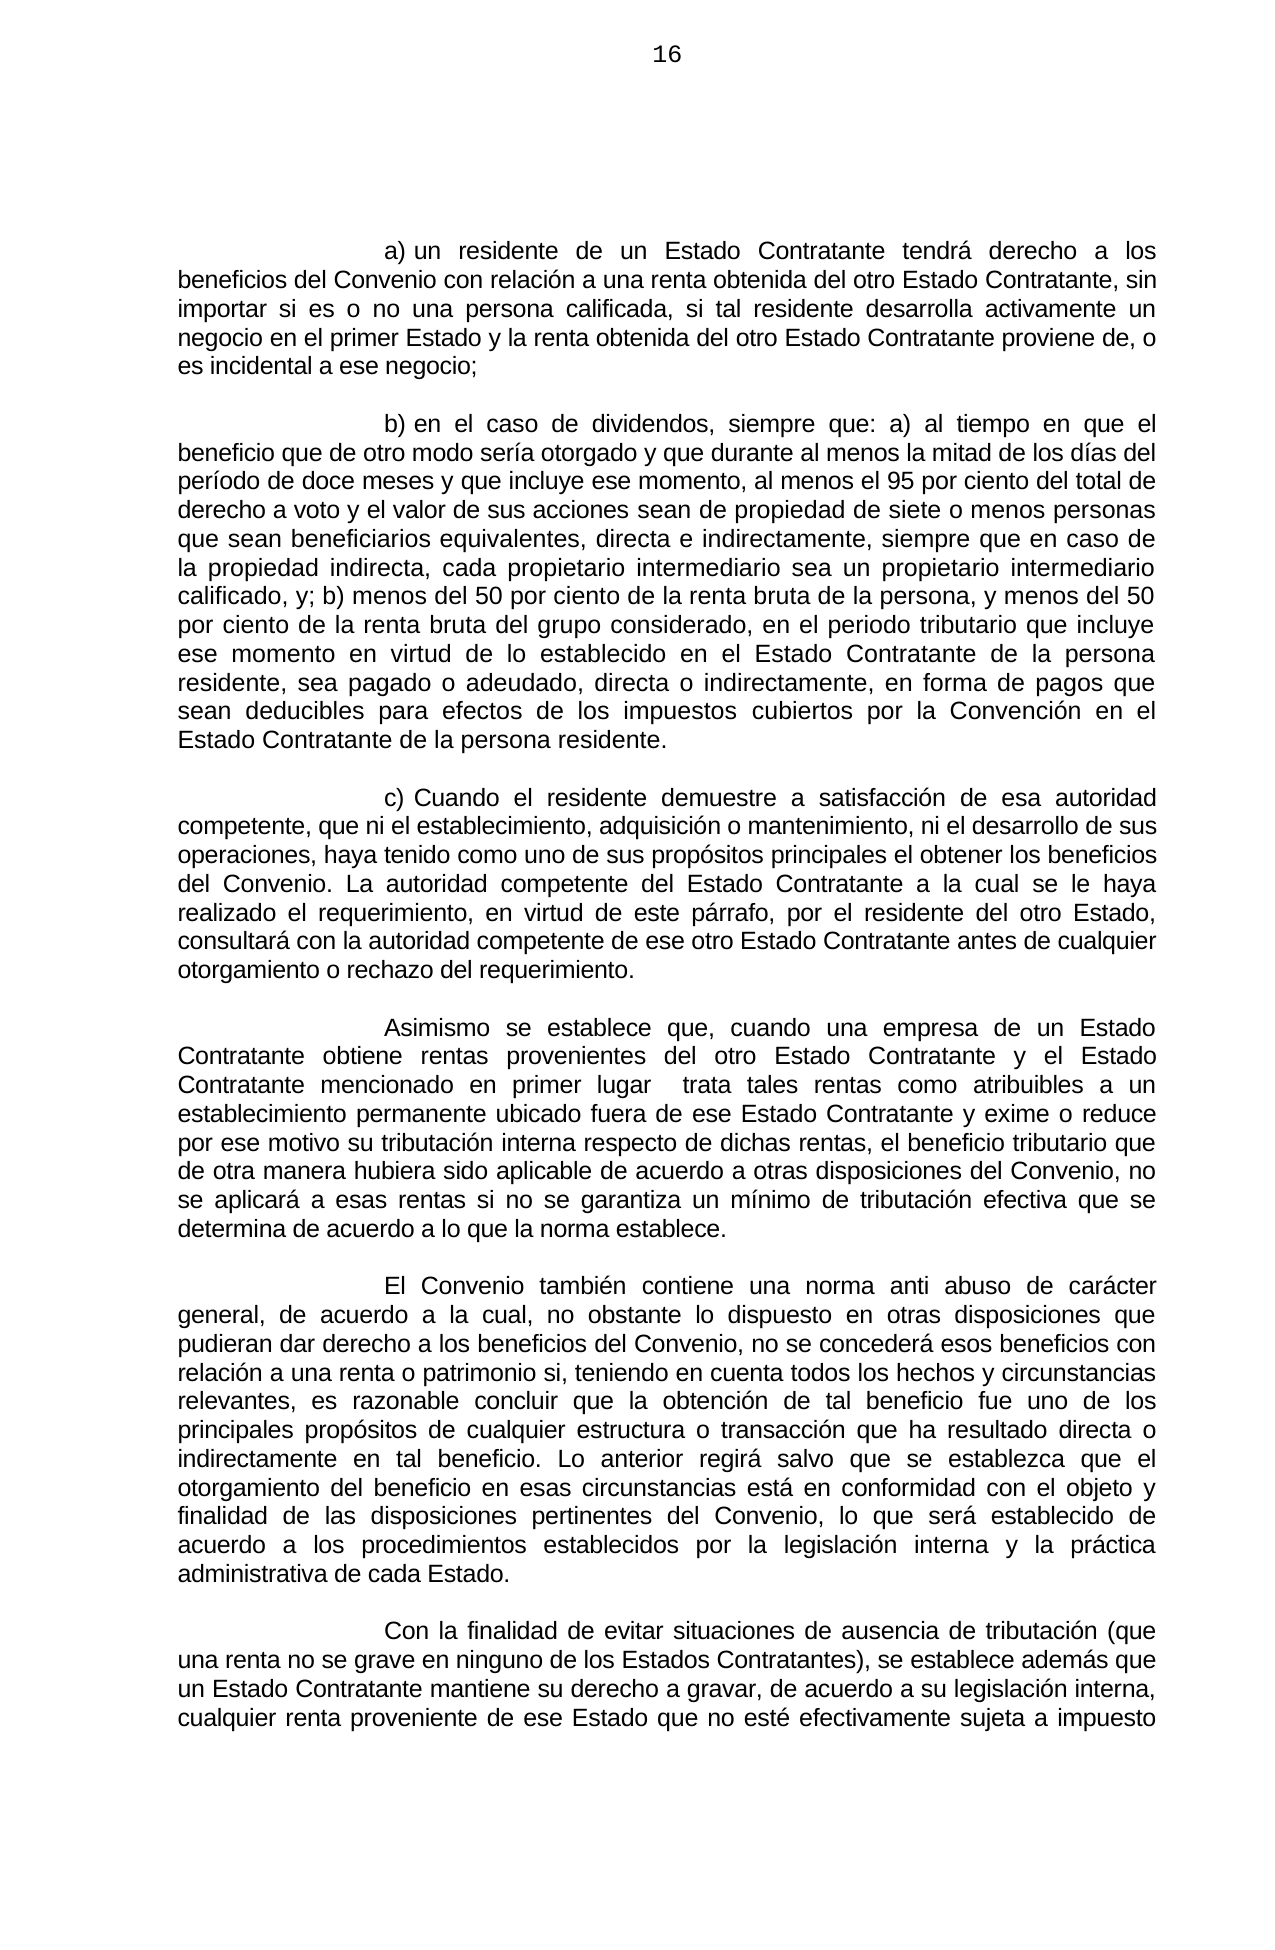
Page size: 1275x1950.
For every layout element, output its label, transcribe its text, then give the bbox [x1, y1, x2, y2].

list El Convenio también contiene una norma anti abuso de carácter general, de acuerdo a la cual, no obstante lo dispuesto en otras disposiciones que pudieran dar derecho a los beneficios del Convenio, no se concederá esos beneficios con relación a una renta o patrimonio si, teniendo en cuenta todos los hechos y circunstancias relevantes, es razonable concluir que la obtención de tal beneficio fue uno de los principales propósitos de cualquier estructura o transacción que ha resultado directa o indirectamente en tal beneficio. Lo anterior regirá salvo que se establezca que el otorgamiento del beneficio en esas circunstancias está en conformidad con el objeto y finalidad de las disposiciones pertinentes del Convenio, lo que será establecido de acuerdo a los procedimientos establecidos por la legislación interna y la práctica administrativa de cada Estado. [177, 1271, 1157, 1587]
list Asimismo se establece que, cuando una empresa de un Estado Contratante obtiene rentas provenientes del otro Estado Contratante y el Estado Contratante mencionado en primer lugar trata tales rentas como atribuibles a un establecimiento permanente ubicado fuera de ese Estado Contratante y exime o reduce por ese motivo su tributación interna respecto de dichas rentas, el beneficio tributario que de otra manera hubiera sido aplicable de acuerdo a otras disposiciones del Convenio, no se aplicará a esas rentas si no se garantiza un mínimo de tributación efectiva que se determina de acuerdo a lo que la norma establece. [177, 1012, 1157, 1242]
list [177, 1616, 1157, 1731]
list Cuando el residente demuestre a satisfacción de esa autoridad competente, que ni el establecimiento, adquisición o mantenimiento, ni el desarrollo de sus operaciones, haya tenido como uno de sus propósitos principales el obtener los beneficios del Convenio. La autoridad competente del Estado Contratante a la cual se le haya realizado el requerimiento, en virtud de este párrafo, por el residente del otro Estado, consultará con la autoridad competente de ese otro Estado Contratante antes de cualquier otorgamiento o rechazo del requerimiento. [177, 782, 1157, 984]
list en el caso de dividendos, siempre que: a) al tiempo en que el beneficio que de otro modo sería otorgado y que durante al menos la mitad de los días del período de doce meses y que incluye ese momento, al menos el 95 por ciento del total de derecho a voto y el valor de sus acciones sean de propiedad de siete o menos personas que sean beneficiarios equivalentes, directa e indirectamente, siempre que en caso de la propiedad indirecta, cada propietario intermediario sea un propietario intermediario calificado, y; b) menos del 50 por ciento de la renta bruta de la persona, y menos del 50 por ciento de la renta bruta del grupo considerado, en el periodo tributario que incluye ese momento en virtud de lo establecido en el Estado Contratante de la persona residente, sea pagado o adeudado, directa o indirectamente, en forma de pagos que sean deducibles para efectos de los impuestos cubiertos por la Convención en el Estado Contratante de la persona residente. [177, 409, 1157, 754]
list un residente de un Estado Contratante tendrá derecho a los beneficios del Convenio con relación a una renta obtenida del otro Estado Contratante, sin importar si es o no una persona calificada, si tal residente desarrolla activamente un negocio en el primer Estado y la renta obtenida del otro Estado Contratante proviene de, o es incidental a ese negocio; [177, 236, 1157, 380]
